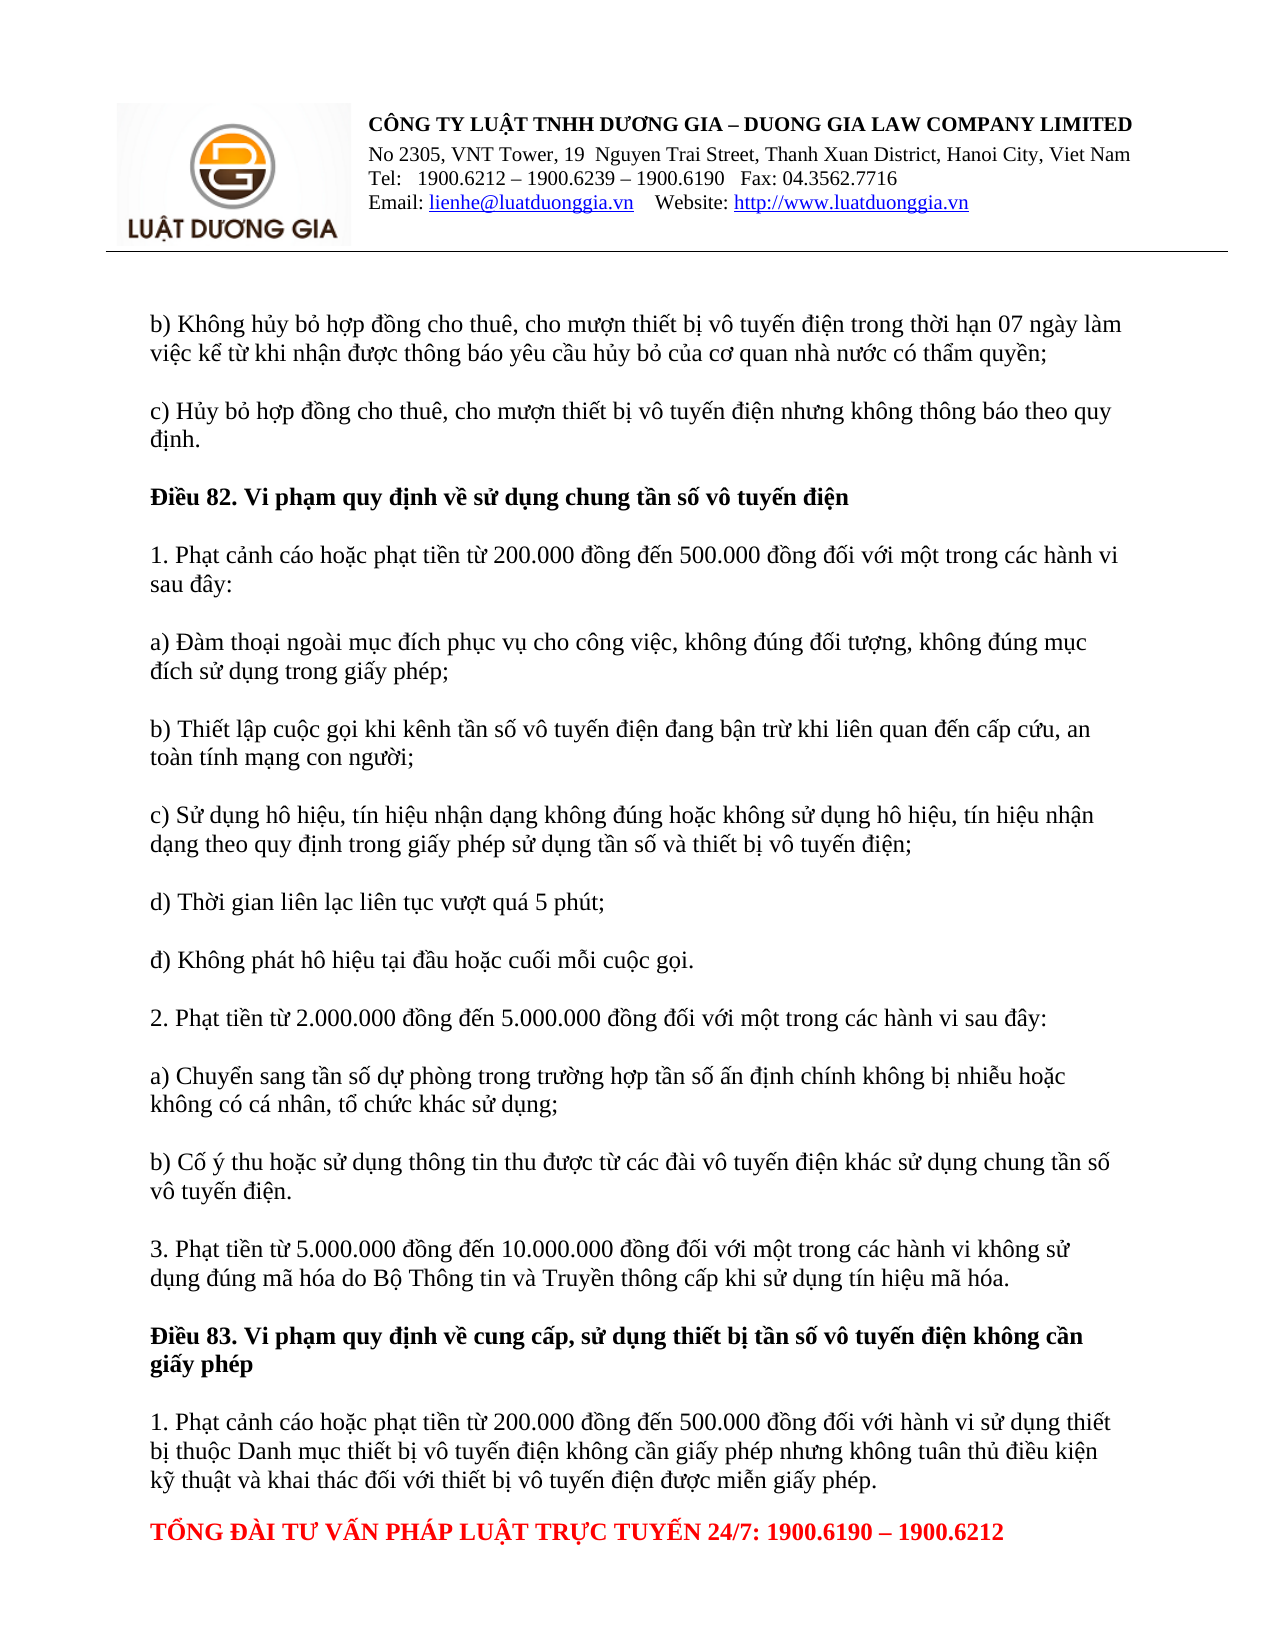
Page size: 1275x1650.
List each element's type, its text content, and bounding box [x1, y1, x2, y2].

text 3. Phạt tiền từ 5.000.000 đồng đến 10.000.000 đồng đối với một trong các hành vi không sử dụng đúng mã hóa do Bộ Thông tin và Truyền thông cấp khi sử dụng tín hiệu mã hóa. [150, 1234, 1125, 1292]
text Điều 82. Vi phạm quy định về sử dụng chung tần số vô tuyến điện [150, 482, 1125, 511]
text a) Chuyển sang tần số dự phòng trong trường hợp tần số ấn định chính không bị nhiễu hoặc không có cá nhân, tổ chức khác sử dụng; [150, 1061, 1125, 1118]
text a) Đàm thoại ngoài mục đích phục vụ cho công việc, không đúng đối tượng, không đúng mục đích sử dụng trong giấy phép; [150, 627, 1125, 684]
text b) Không hủy bỏ hợp đồng cho thuê, cho mượn thiết bị vô tuyến điện trong thời hạn 07 ngày làm việc kể từ khi nhận được thông báo yêu cầu hủy bỏ của cơ quan nhà nước có thẩm quyền; [150, 309, 1125, 367]
text 1. Phạt cảnh cáo hoặc phạt tiền từ 200.000 đồng đến 500.000 đồng đối với một trong các hành vi sau đây: [150, 540, 1125, 598]
text b) Thiết lập cuộc gọi khi kênh tần số vô tuyến điện đang bận trừ khi liên quan đến cấp cứu, an toàn tính mạng con người; [150, 714, 1125, 771]
text đ) Không phát hô hiệu tại đầu hoặc cuối mỗi cuộc gọi. [150, 945, 1125, 974]
text c) Sử dụng hô hiệu, tín hiệu nhận dạng không đúng hoặc không sử dụng hô hiệu, tín hiệu nhận dạng theo quy định trong giấy phép sử dụng tần số và thiết bị vô tuyến điện; [150, 800, 1125, 858]
text d) Thời gian liên lạc liên tục vượt quá 5 phút; [150, 887, 1125, 916]
text Điều 83. Vi phạm quy định về cung cấp, sử dụng thiết bị tần số vô tuyến điện không cần giấy phép [150, 1321, 1125, 1378]
text 1. Phạt cảnh cáo hoặc phạt tiền từ 200.000 đồng đến 500.000 đồng đối với hành vi sử dụng thiết bị thuộc Danh mục thiết bị vô tuyến điện không cần giấy phép nhưng không tuân thủ điều kiện kỹ thuật và khai thác đối với thiết bị vô tuyến điện được miễn giấy phép. [150, 1407, 1125, 1494]
text b) Cố ý thu hoặc sử dụng thông tin thu được từ các đài vô tuyến điện khác sử dụng chung tần số vô tuyến điện. [150, 1147, 1125, 1205]
picture [116, 103, 352, 246]
text 2. Phạt tiền từ 2.000.000 đồng đến 5.000.000 đồng đối với một trong các hành vi sau đây: [150, 1003, 1125, 1032]
text c) Hủy bỏ hợp đồng cho thuê, cho mượn thiết bị vô tuyến điện nhưng không thông báo theo quy định. [150, 396, 1125, 453]
